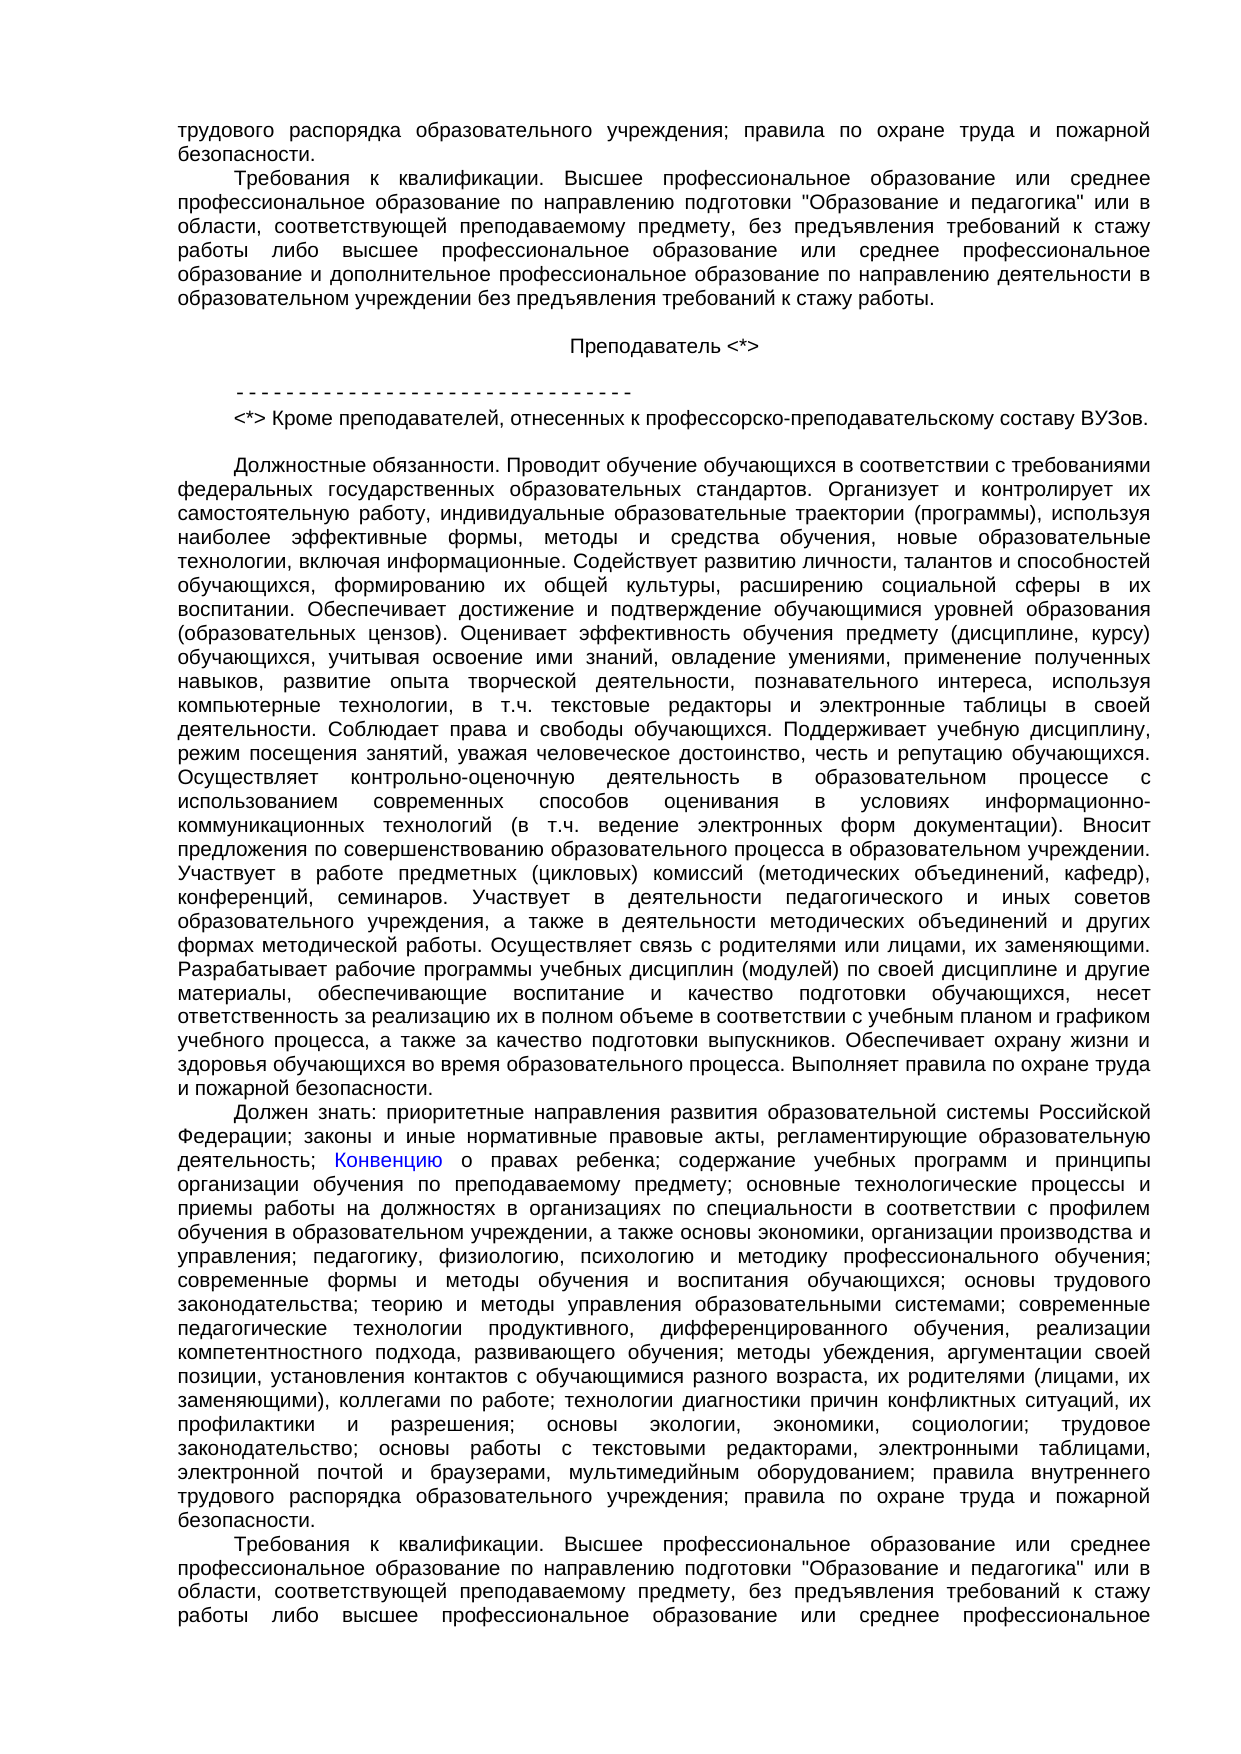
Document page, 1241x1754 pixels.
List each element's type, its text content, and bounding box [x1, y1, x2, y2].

text Должностные обязанности. Проводит обучение обучающихся в соответствии с требованиями федеральных государственных образовательных стандартов. Организует и контролирует их самостоятельную работу, индивидуальные образовательные траектории (программы), используя наиболее эффективные формы, методы и средства обучения, новые образовательные технологии, включая информационные. Содействует развитию личности, талантов и способностей обучающихся, формированию их общей культуры, расширению социальной сферы в их воспитании. Обеспечивает достижение и подтверждение обучающимися уровней образования (образовательных цензов). Оценивает эффективность обучения предмету (дисциплине, курсу) обучающихся, учитывая освоение ими знаний, овладение умениями, применение полученных навыков, развитие опыта творческой деятельности, познавательного интереса, используя компьютерные технологии, в т.ч. текстовые редакторы и электронные таблицы в своей деятельности. Соблюдает права и свободы обучающихся. Поддерживает учебную дисциплину, режим посещения занятий, уважая человеческое достоинство, честь и репутацию обучающихся. Осуществляет контрольно-оценочную деятельность в образовательном процессе с использованием современных способов оценивания в условиях информационно-коммуникационных технологий (в т.ч. ведение электронных форм документации). Вносит предложения по совершенствованию образовательного процесса в образовательном учреждении. Участвует в работе предметных (цикловых) комиссий (методических объединений, кафедр), конференций, семинаров. Участвует в деятельности педагогического и иных советов образовательного учреждения, а также в деятельности методических объединений и других формах методической работы. Осуществляет связь с родителями или лицами, их заменяющими. Разрабатывает рабочие программы учебных дисциплин (модулей) по своей дисциплине и другие материалы, обеспечивающие воспитание и качество подготовки обучающихся, несет ответственность за реализацию их в полном объеме в соответствии с учебным планом и графиком учебного процесса, а также за качество подготовки выпускников. Обеспечивает охрану жизни и здоровья обучающихся во время образовательного процесса. Выполняет правила по охране труда и пожарной безопасности. [177, 453, 1152, 1100]
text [177, 118, 1152, 166]
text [177, 1531, 1152, 1627]
text <*> Кроме преподавателей, отнесенных к профессорско-преподавательскому составу ВУЗов. [177, 405, 1152, 429]
text Преподаватель <*> [177, 334, 1152, 358]
text -------------------------------- [177, 382, 1152, 405]
text Должен знать: приоритетные направления развития образовательной системы Российской Федерации; законы и иные нормативные правовые акты, регламентирующие образовательную деятельность; Конвенцию о правах ребенка; содержание учебных программ и принципы организации обучения по преподаваемому предмету; основные технологические процессы и приемы работы на должностях в организациях по специальности в соответствии с профилем обучения в образовательном учреждении, а также основы экономики, организации производства и управления; педагогику, физиологию, психологию и методику профессионального обучения; современные формы и методы обучения и воспитания обучающихся; основы трудового законодательства; теорию и методы управления образовательными системами; современные педагогические технологии продуктивного, дифференцированного обучения, реализации компетентностного подхода, развивающего обучения; методы убеждения, аргументации своей позиции, установления контактов с обучающимися разного возраста, их родителями (лицами, их заменяющими), коллегами по работе; технологии диагностики причин конфликтных ситуаций, их профилактики и разрешения; основы экологии, экономики, социологии; трудовое законодательство; основы работы с текстовыми редакторами, электронными таблицами, электронной почтой и браузерами, мультимедийным оборудованием; правила внутреннего трудового распорядка образовательного учреждения; правила по охране труда и пожарной безопасности. [177, 1100, 1152, 1531]
